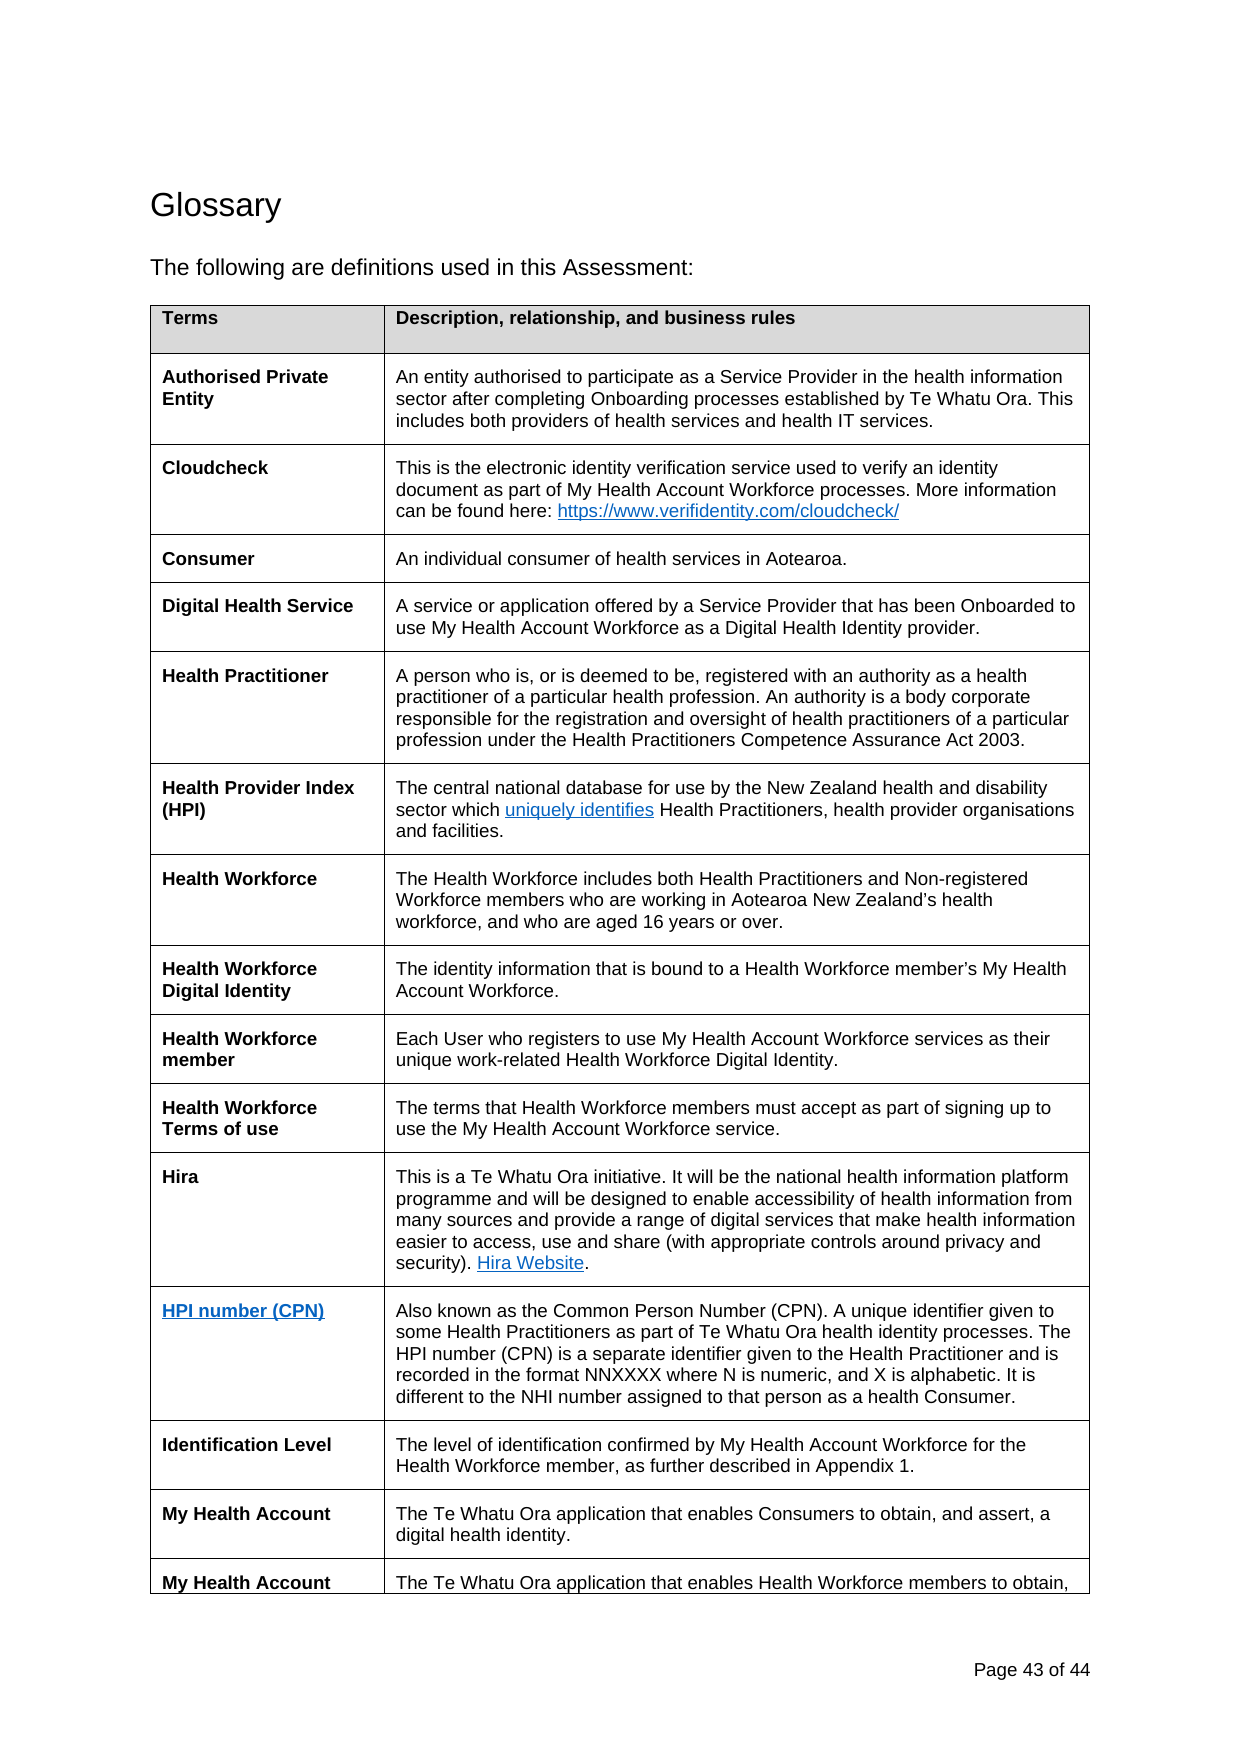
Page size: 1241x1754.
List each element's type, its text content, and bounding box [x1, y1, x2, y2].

table_cell Cloudcheck [151, 445, 384, 534]
table_cell Hira [151, 1153, 384, 1286]
table_cell This is a Te Whatu Ora initiative. It will be the national health information platform programme and will be designed to enable accessibility of health information from many sources and provide a range of digital services that make health information easier to access, use and share (with appropriate controls around privacy and security). Hira Website. [385, 1153, 1089, 1286]
table_cell This is the electronic identity verification service used to verify an identity document as part of My Health Account Workforce processes. More information can be found here: https://www.verifidentity.com/cloudcheck/ [385, 445, 1089, 534]
table_cell A person who is, or is deemed to be, registered with an authority as a health practitioner of a particular health profession. An authority is a body corporate responsible for the registration and oversight of health practitioners of a particular profession under the Health Practitioners Competence Assurance Act 2003. [385, 652, 1089, 763]
subtitle Glossary [150, 185, 1090, 224]
table_cell The Health Workforce includes both Health Practitioners and Non-registered Workforce members who are working in Aotearoa New Zealand’s health workforce, and who are aged 16 years or over. [385, 855, 1089, 945]
table_cell Health Workforce member [151, 1015, 384, 1083]
table_header Terms [151, 306, 384, 353]
table_cell An individual consumer of health services in Aotearoa. [385, 535, 1089, 582]
table_header Description, relationship, and business rules [385, 306, 1089, 353]
table_cell Identification Level [151, 1421, 384, 1489]
table_cell Health Provider Index (HPI) [151, 764, 384, 854]
table_cell Health Practitioner [151, 652, 384, 763]
table_cell Authorised Private Entity [151, 354, 384, 443]
table_cell Consumer [151, 535, 384, 582]
table_cell Also known as the Common Person Number (CPN). A unique identifier given to some Health Practitioners as part of Te Whatu Ora health identity processes. The HPI number (CPN) is a separate identifier given to the Health Practitioner and is recorded in the format NNXXXX where N is numeric, and X is alphabetic. It is different to the NHI number assigned to that person as a health Consumer. [385, 1287, 1089, 1420]
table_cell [385, 1559, 1089, 1593]
table_cell Health Workforce Digital Identity [151, 946, 384, 1014]
table_cell An entity authorised to participate as a Service Provider in the health information sector after completing Onboarding processes established by Te Whatu Ora. This includes both providers of health services and health IT services. [385, 354, 1089, 443]
table_cell The identity information that is bound to a Health Workforce member’s My Health Account Workforce. [385, 946, 1089, 1014]
table_cell My Health Account Workforce [151, 1559, 384, 1593]
table_cell Health Workforce Terms of use [151, 1084, 384, 1152]
table_cell Digital Health Service [151, 583, 384, 651]
table_cell HPI number (CPN) [151, 1287, 384, 1420]
table_cell The terms that Health Workforce members must accept as part of signing up to use the My Health Account Workforce service. [385, 1084, 1089, 1152]
table_cell Each User who registers to use My Health Account Workforce services as their unique work-related Health Workforce Digital Identity. [385, 1015, 1089, 1083]
table_cell The central national database for use by the New Zealand health and disability sector which uniquely identifies Health Practitioners, health provider organisations and facilities. [385, 764, 1089, 854]
table_cell My Health Account [151, 1490, 384, 1558]
table_cell The level of identification confirmed by My Health Account Workforce for the Health Workforce member, as further described in Appendix 1. [385, 1421, 1089, 1489]
table_cell The Te Whatu Ora application that enables Consumers to obtain, and assert, a digital health identity. [385, 1490, 1089, 1558]
table_cell A service or application offered by a Service Provider that has been Onboarded to use My Health Account Workforce as a Digital Health Identity provider. [385, 583, 1089, 651]
table_cell Health Workforce [151, 855, 384, 945]
text The following are definitions used in this Assessment: [150, 254, 1090, 281]
